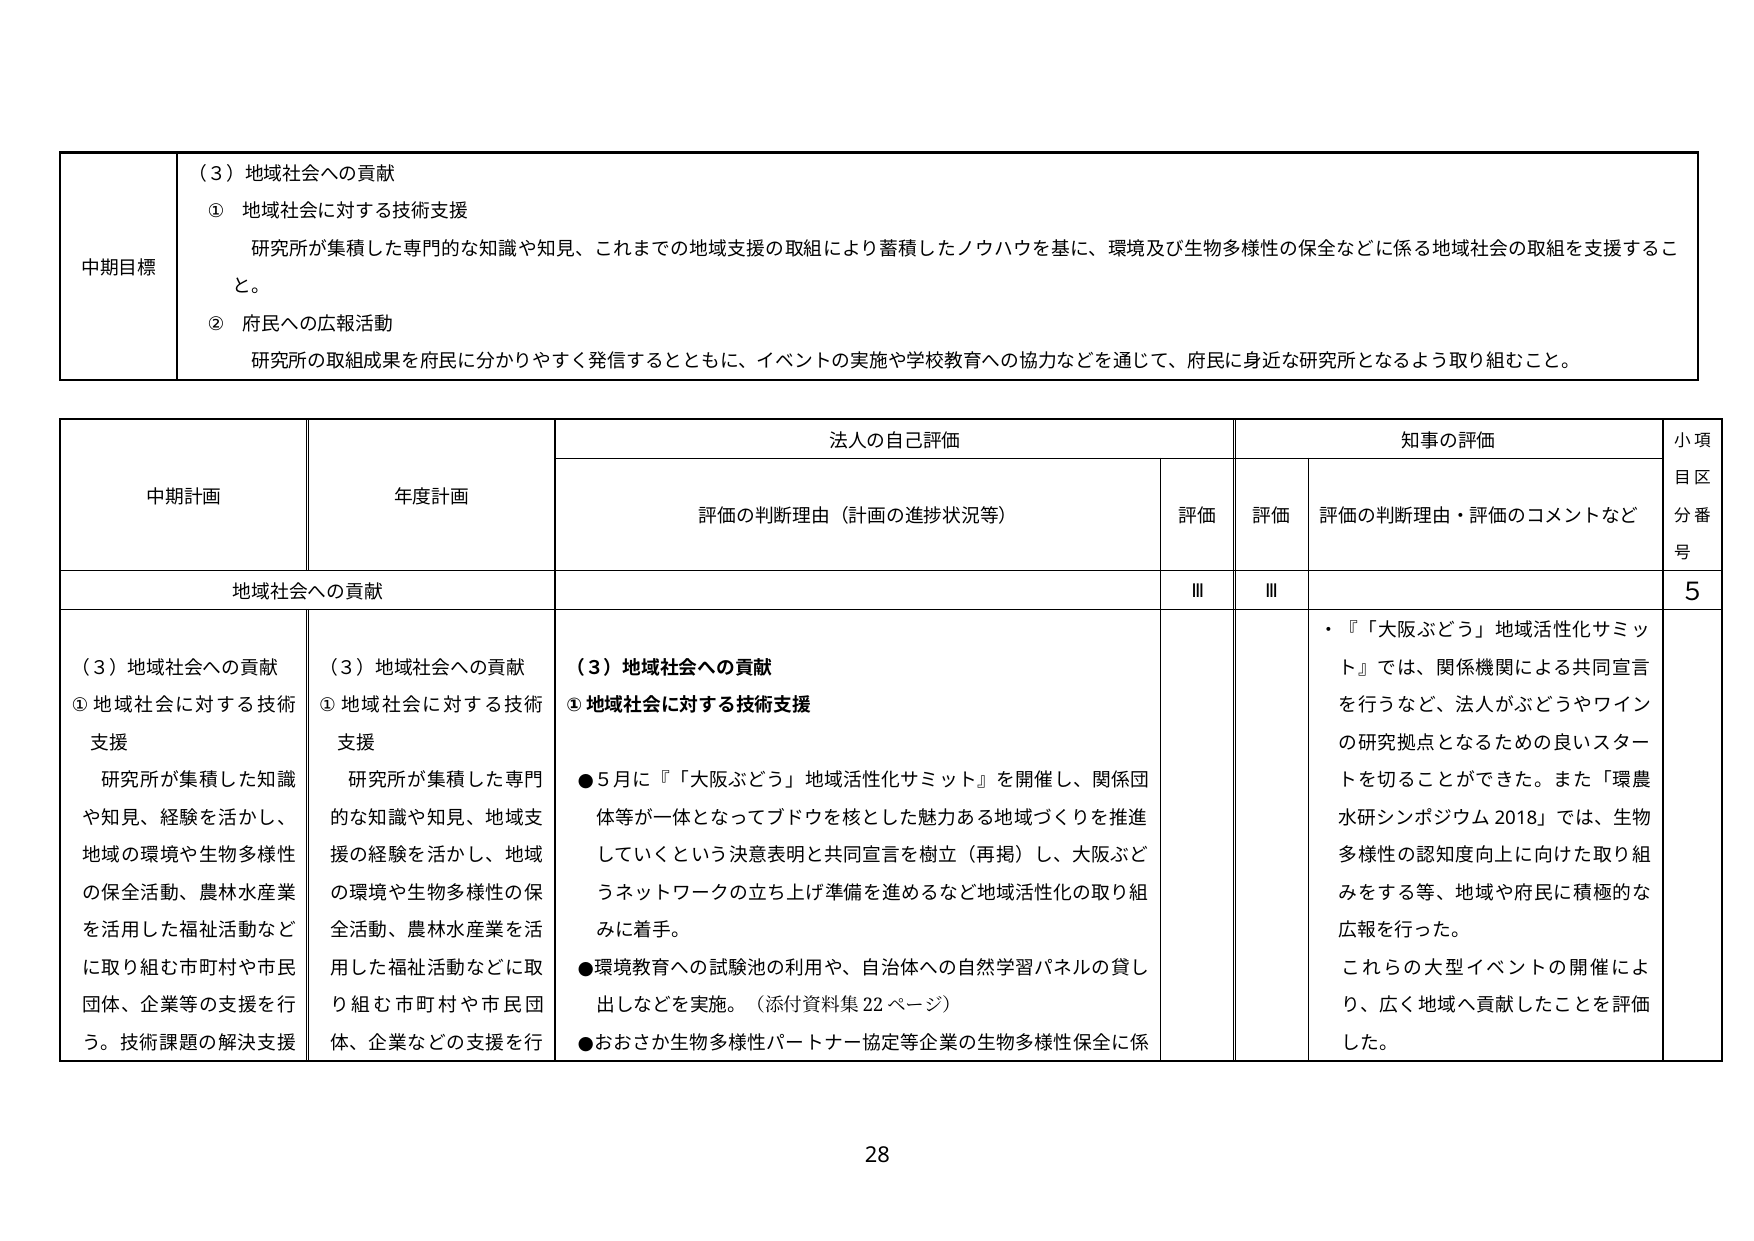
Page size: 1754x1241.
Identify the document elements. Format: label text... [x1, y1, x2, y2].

table_cell [1664, 610, 1721, 1060]
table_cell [61, 610, 306, 1060]
table_cell Ⅲ [1161, 571, 1233, 609]
table_cell 評価の判断理由・評価のコメントなど [1309, 459, 1662, 570]
table_cell Ⅲ [1236, 571, 1308, 609]
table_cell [1309, 610, 1662, 1060]
table_cell 評価 [1161, 459, 1233, 570]
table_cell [309, 610, 554, 1060]
table_cell [1161, 610, 1233, 1060]
table_header （３）地域社会への貢献 ① 地域社会に対する技術支援 研究所が集積した専門的な知識や知見、これまでの地域支援の取組により蓄積したノウハウを基に、環境及び生物多様性の保全などに係る地域社会の取組を支援すること。 ② 府民への広報活動 研究所の取組成果を府民に分かりやすく発信するとともに、イベントの実施や学校教育への協力などを通じて、府民に身近な研究所となるよう取り組むこと。 [178, 154, 1697, 378]
table_header 中期計画 [61, 420, 306, 570]
table_header 年度計画 [309, 420, 554, 570]
table_header 知事の評価 [1236, 420, 1662, 458]
table_cell 地域社会への貢献 [61, 571, 554, 609]
table_header 中期目標 [61, 154, 176, 378]
table_header 法人の自己評価 [556, 420, 1233, 458]
table_cell 評価の判断理由（計画の進捗状況等） [556, 459, 1160, 570]
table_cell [556, 610, 1160, 1060]
table_cell [1236, 610, 1308, 1060]
table_cell [556, 571, 1160, 609]
table_cell 評価 [1236, 459, 1308, 570]
table_header 小項目区分番号 [1664, 420, 1721, 570]
table_cell [1309, 571, 1662, 609]
table_cell ５ [1664, 571, 1721, 609]
